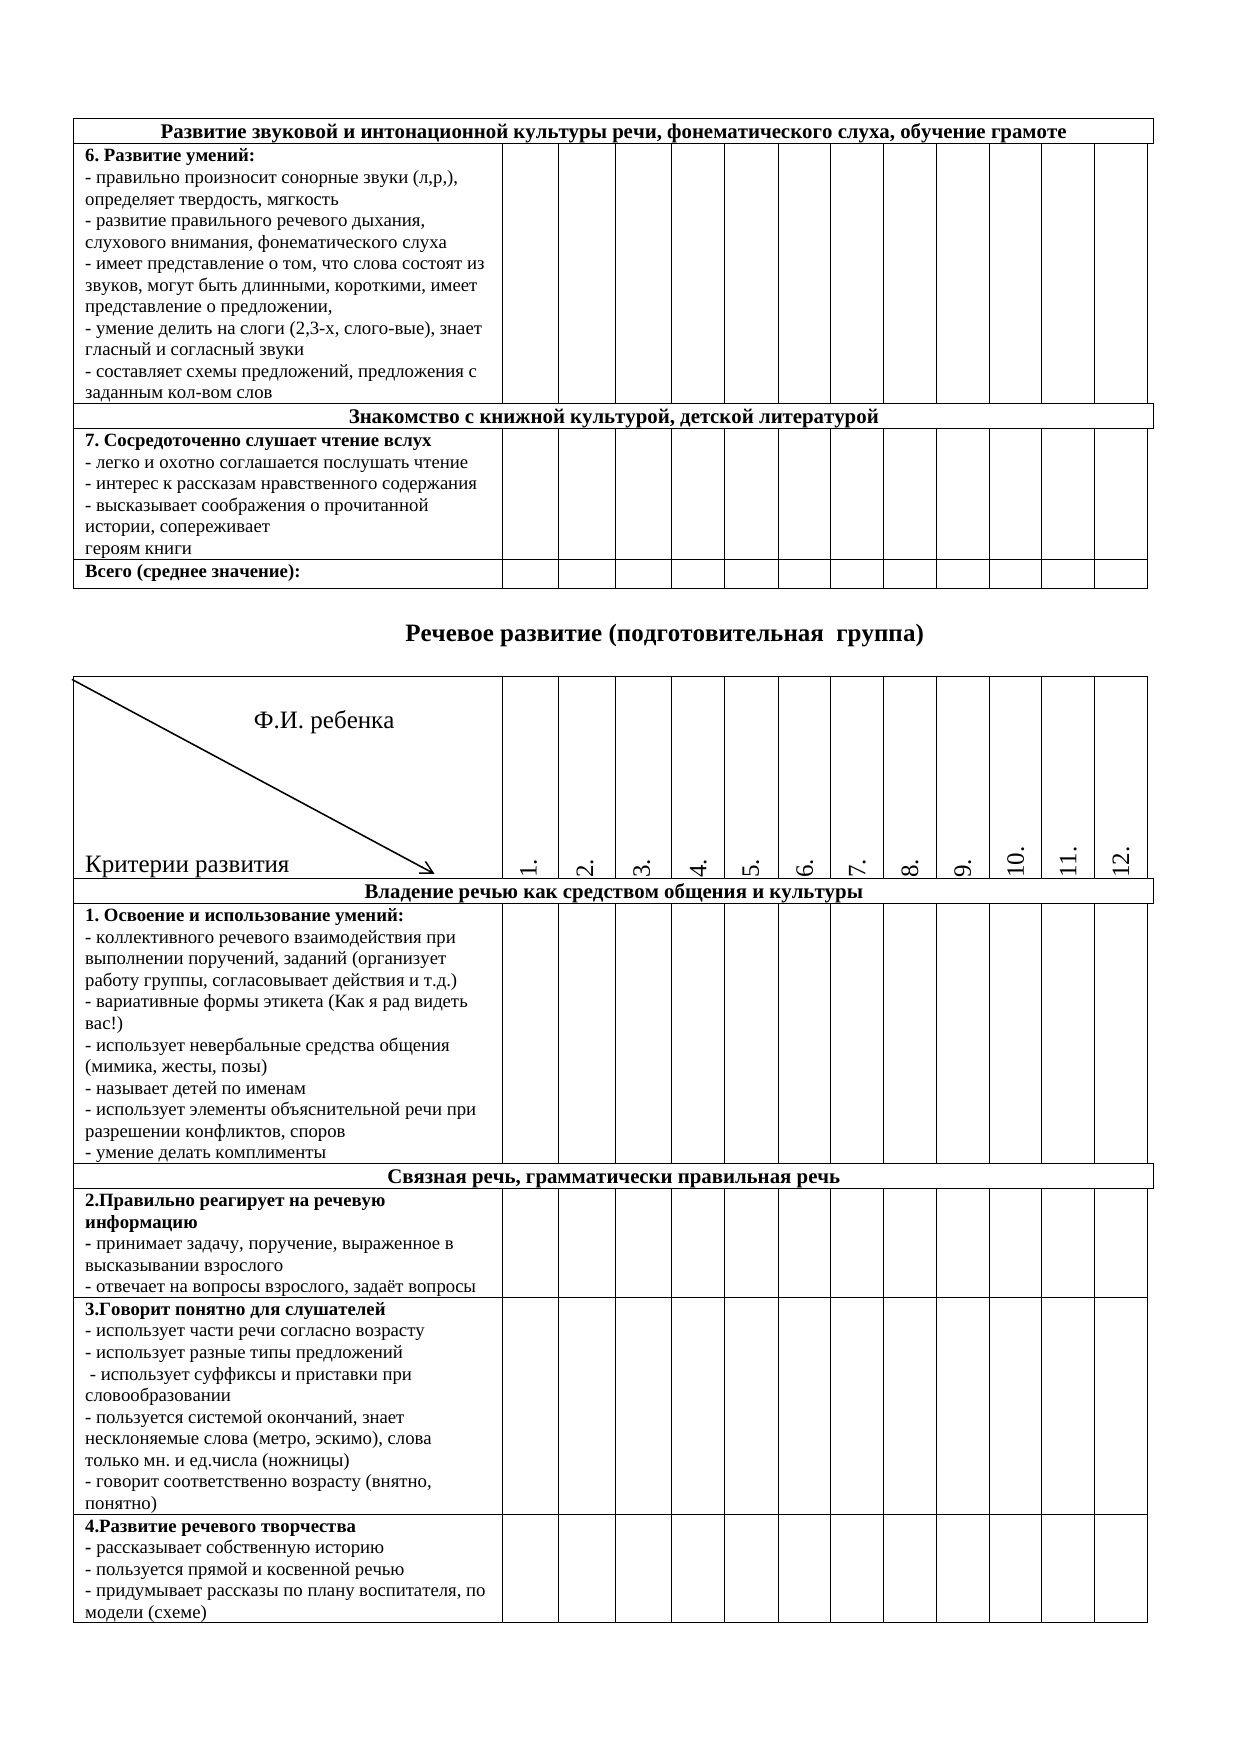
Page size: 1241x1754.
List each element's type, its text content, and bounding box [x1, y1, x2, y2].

table_cell [937, 429, 989, 558]
table_cell [884, 904, 936, 1163]
table_cell [672, 1298, 724, 1513]
table_cell 7. Сосредоточенно слушает чтение вслух - легко и охотно соглашается послушать чтение - интерес к рассказам нравственного содержания - высказывает соображения о прочитанной истории, сопереживает героям книги [74, 429, 502, 558]
table_header 4. [672, 677, 724, 878]
table_cell [831, 144, 883, 403]
table_cell [616, 429, 671, 558]
table_cell [616, 1298, 671, 1513]
table_cell [779, 429, 830, 558]
table_cell [559, 904, 615, 1163]
text Речевое развитие (подготовительная группа) [177, 618, 1152, 647]
table_cell [831, 1189, 883, 1297]
table_cell [937, 1298, 989, 1513]
table_cell [672, 1189, 724, 1297]
table_cell [559, 144, 615, 403]
table_cell [503, 1515, 558, 1622]
table_cell [559, 1189, 615, 1297]
table_cell [1095, 904, 1147, 1163]
table_cell [559, 560, 615, 588]
table_cell [672, 560, 724, 588]
table_cell [503, 560, 558, 588]
table_cell [1095, 144, 1147, 403]
table_cell [937, 904, 989, 1163]
table_cell [884, 560, 936, 588]
table_header Ф.И. ребенка Критерии развития [74, 677, 502, 878]
table_cell [503, 144, 558, 403]
table_cell 3.Говорит понятно для слушателей - использует части речи согласно возрасту - использует разные типы предложений - использует суффиксы и приставки при словообразовании - пользуется системой окончаний, знает несклоняемые слова (метро, эскимо), слова только мн. и ед.числа (ножницы) - говорит соответственно возрасту (внятно, понятно) [74, 1298, 502, 1513]
table_cell [779, 560, 830, 588]
table_cell [1042, 904, 1094, 1163]
table_header 1. [503, 677, 558, 878]
table_cell [937, 144, 989, 403]
table_cell [503, 904, 558, 1163]
table_header 9. [937, 677, 989, 878]
table_cell [779, 1189, 830, 1297]
table_cell [672, 1515, 724, 1622]
table_cell [725, 1189, 778, 1297]
table_cell [937, 1515, 989, 1622]
table_cell [1042, 1189, 1094, 1297]
table_cell 6. Развитие умений: - правильно произносит сонорные звуки (л,р,), определяет твердость, мягкость - развитие правильного речевого дыхания, слухового внимания, фонематического слуха - имеет представление о том, что слова состоят из звуков, могут быть длинными, короткими, имеет представление о предложении, - умение делить на слоги (2,3-х, слого-вые), знает гласный и согласный звуки - составляет схемы предложений, предложения с заданным кол-вом слов [74, 144, 502, 403]
table_cell [1095, 1515, 1147, 1622]
table_cell [831, 1515, 883, 1622]
table_cell [1042, 429, 1094, 558]
table_cell [779, 1298, 830, 1513]
table_cell [990, 429, 1041, 558]
table_cell [672, 904, 724, 1163]
table_cell [937, 560, 989, 588]
table_cell [616, 904, 671, 1163]
table_cell [990, 1189, 1041, 1297]
table_cell [1042, 1298, 1094, 1513]
table_cell [884, 1189, 936, 1297]
table_header 7. [831, 677, 883, 878]
table_cell [1042, 144, 1094, 403]
table_cell Владение речью как средством общения и культуры [74, 879, 1153, 903]
table_cell [725, 429, 778, 558]
table_header 12. [1095, 677, 1147, 878]
table_cell [616, 1189, 671, 1297]
table_cell [616, 1515, 671, 1622]
table_cell [725, 904, 778, 1163]
table_cell [990, 144, 1041, 403]
table_cell [559, 1515, 615, 1622]
table_cell [559, 429, 615, 558]
table_header 10. [990, 677, 1041, 878]
table_cell [503, 1298, 558, 1513]
table_cell [831, 560, 883, 588]
table_cell Развитие звуковой и интонационной культуры речи, фонематического слуха, обучение грамоте [74, 119, 1153, 143]
table_header 11. [1042, 677, 1094, 878]
table_cell [1095, 429, 1147, 558]
table_cell [831, 429, 883, 558]
table_cell Связная речь, грамматически правильная речь [74, 1164, 1153, 1188]
table_cell [503, 429, 558, 558]
table_cell [1042, 560, 1094, 588]
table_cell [74, 1515, 502, 1622]
table_cell [831, 1298, 883, 1513]
table_cell [884, 1298, 936, 1513]
table_cell [937, 1189, 989, 1297]
table_header 5. [725, 677, 778, 878]
table_cell [884, 429, 936, 558]
table_cell [990, 904, 1041, 1163]
table_cell Знакомство с книжной культурой, детской литературой [74, 404, 1153, 428]
table_cell [725, 1298, 778, 1513]
table_cell [1095, 1298, 1147, 1513]
table_cell [725, 560, 778, 588]
table_cell 2.Правильно реагирует на речевую информацию - принимает задачу, поручение, выраженное в высказывании взрослого - отвечает на вопросы взрослого, задаёт вопросы [74, 1189, 502, 1297]
table_header 8. [884, 677, 936, 878]
table_cell Всего (среднее значение): [74, 560, 502, 588]
table_cell [1095, 560, 1147, 588]
table_cell [990, 1298, 1041, 1513]
table_cell [672, 144, 724, 403]
table_cell [725, 1515, 778, 1622]
table_cell [616, 560, 671, 588]
table_header 6. [779, 677, 830, 878]
table_cell [503, 1189, 558, 1297]
table_cell [1042, 1515, 1094, 1622]
table_cell [559, 1298, 615, 1513]
table_cell [884, 144, 936, 403]
table_cell [990, 560, 1041, 588]
table_cell [831, 904, 883, 1163]
table_cell [990, 1515, 1041, 1622]
table_cell [1095, 1189, 1147, 1297]
table_cell [884, 1515, 936, 1622]
table_cell [779, 144, 830, 403]
table_cell [672, 429, 724, 558]
table_cell [616, 144, 671, 403]
table_header 3. [616, 677, 671, 878]
table_cell [779, 904, 830, 1163]
table_header 2. [559, 677, 615, 878]
table_cell 1. Освоение и использование умений: - коллективного речевого взаимодействия при выполнении поручений, заданий (организует работу группы, согласовывает действия и т.д.) - вариативные формы этикета (Как я рад видеть вас!) - использует невербальные средства общения (мимика, жесты, позы) - называет детей по именам - использует элементы объяснительной речи при разрешении конфликтов, споров - умение делать комплименты [74, 904, 502, 1163]
table_cell [779, 1515, 830, 1622]
table_cell [725, 144, 778, 403]
